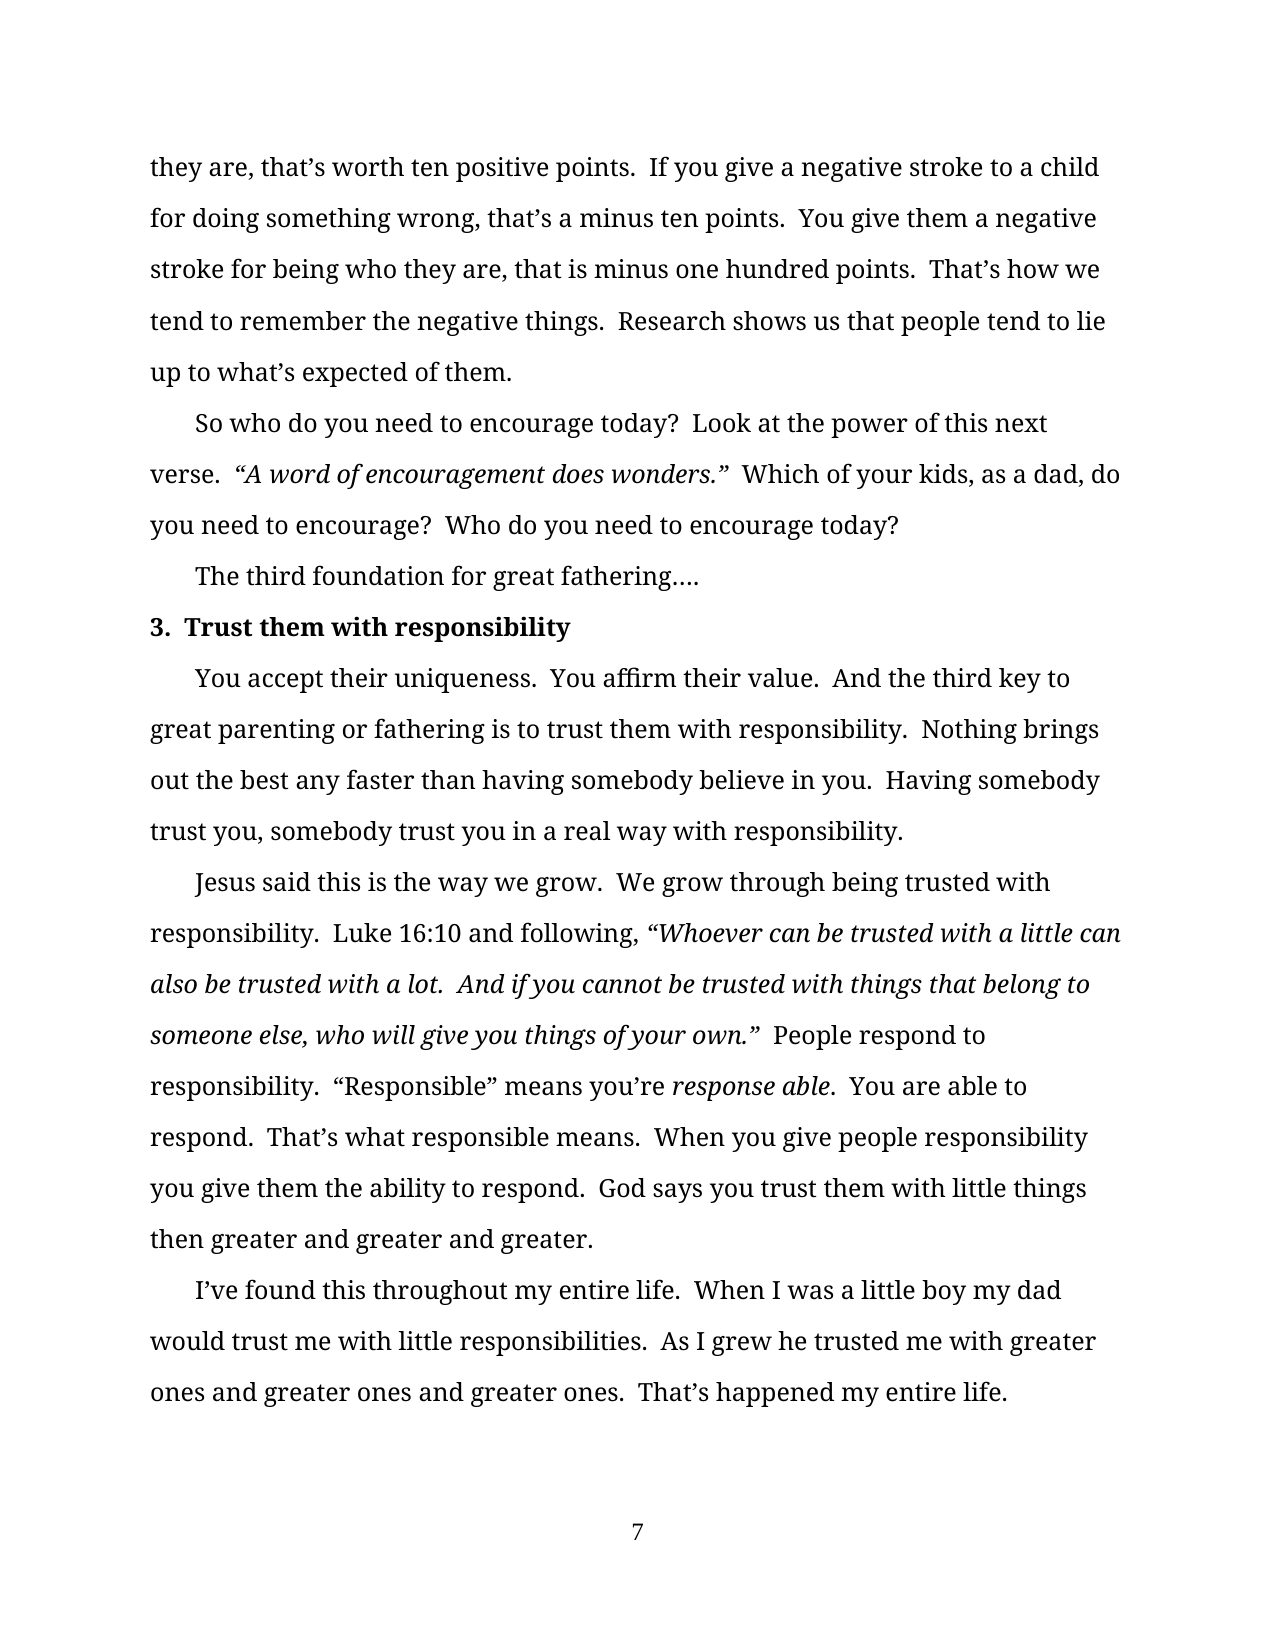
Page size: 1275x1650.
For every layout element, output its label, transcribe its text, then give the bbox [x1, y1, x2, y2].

text So who do you need to encourage today? Look at the power of this next verse. “A word of encouragement does wonders.” Which of your kids, as a dad, do you need to encourage? Who do you need to encourage today? [150, 405, 1125, 541]
text The third foundation for great fathering…. [150, 558, 1125, 592]
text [150, 150, 1125, 388]
text Jesus said this is the way we grow. We grow through being trusted with responsibility. Luke 16:10 and following, “Whoever can be trusted with a little can also be trusted with a lot. And if you cannot be trusted with things that belong to someone else, who will give you things of your own.” People respond to responsibility. “Responsible” means you’re response able. You are able to respond. That’s what responsible means. When you give people responsibility you give them the ability to respond. God says you trust them with little things then greater and greater and greater. [150, 864, 1125, 1256]
text I’ve found this throughout my entire life. When I was a little boy my dad would trust me with little responsibilities. As I grew he trusted me with greater ones and greater ones and greater ones. That’s happened my entire life. [150, 1273, 1125, 1409]
text 3. Trust them with responsibility [150, 609, 1125, 643]
text You accept their uniqueness. You affirm their value. And the third key to great parenting or fathering is to trust them with responsibility. Nothing brings out the best any faster than having somebody believe in you. Having somebody trust you, somebody trust you in a real way with responsibility. [150, 660, 1125, 848]
